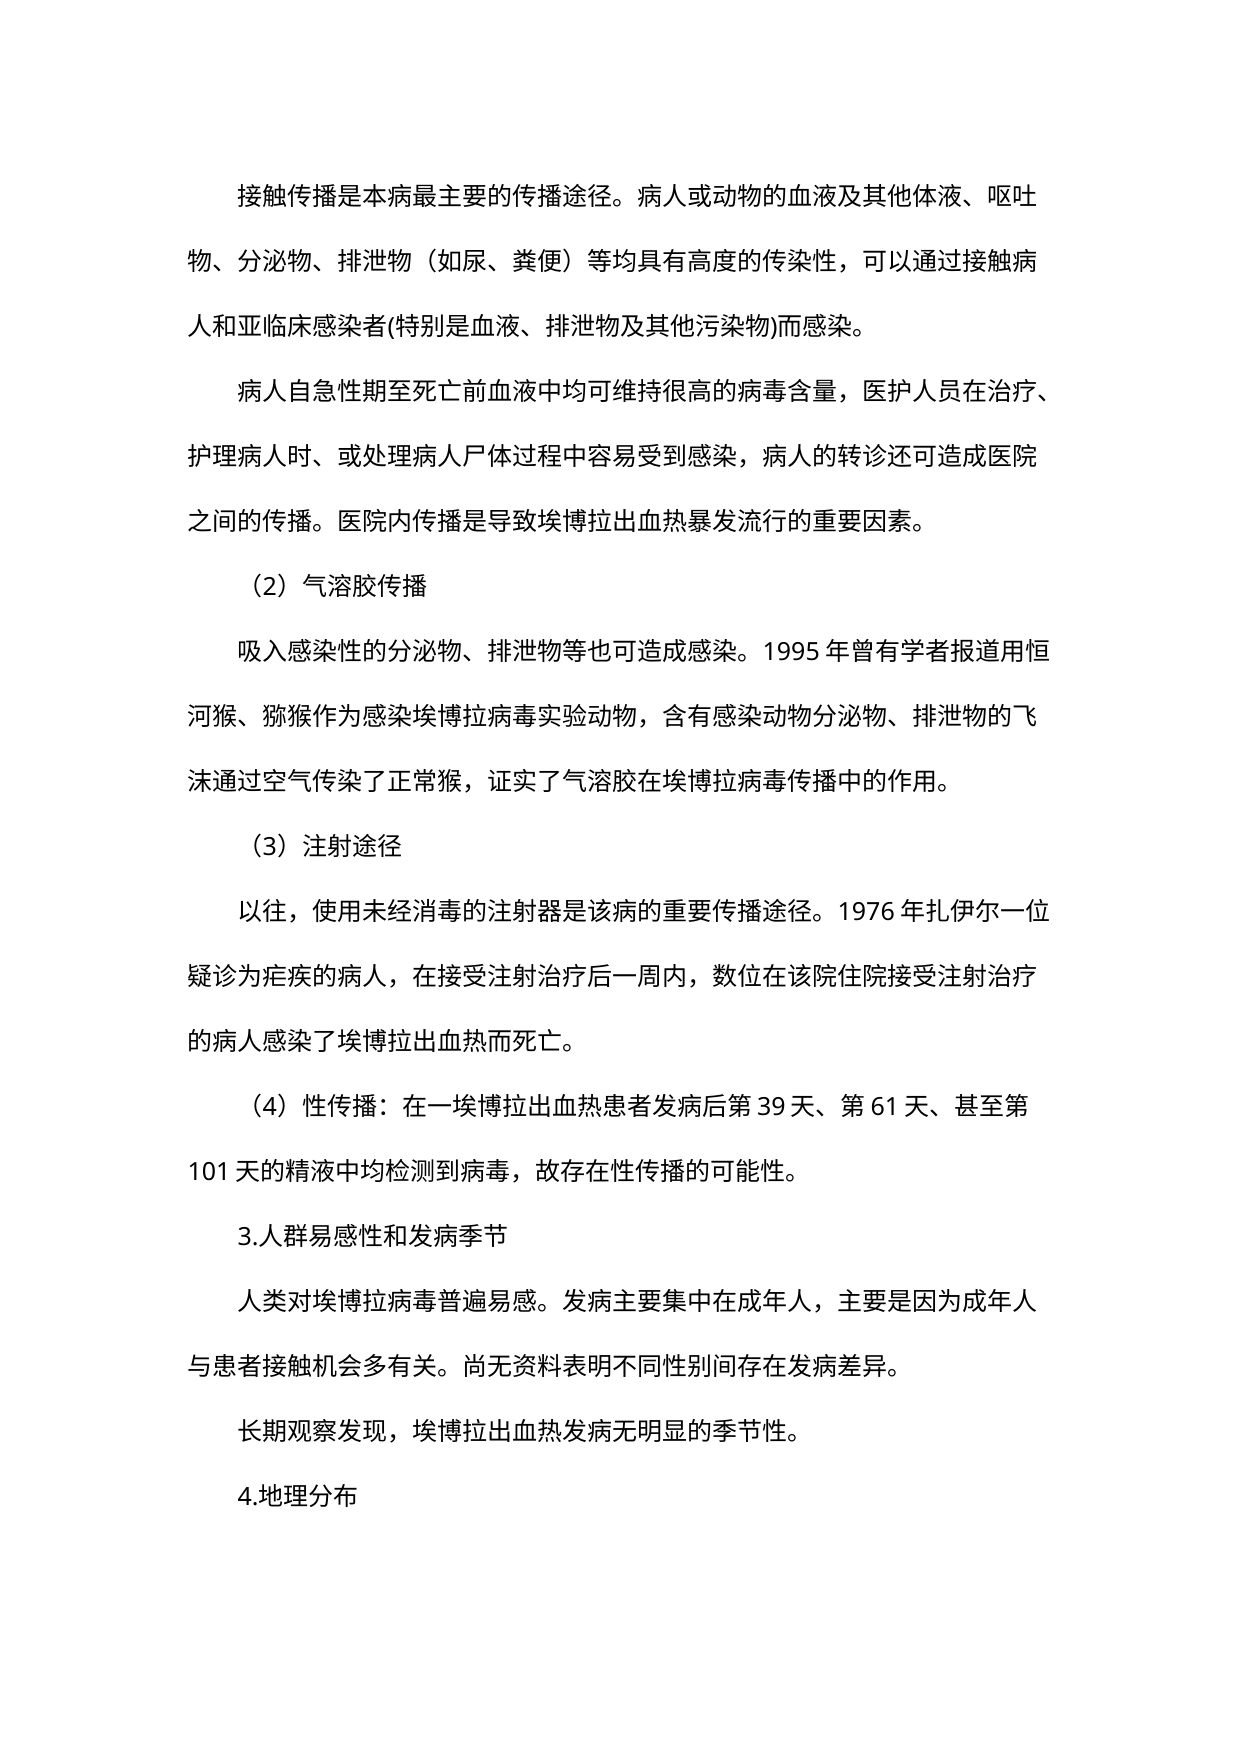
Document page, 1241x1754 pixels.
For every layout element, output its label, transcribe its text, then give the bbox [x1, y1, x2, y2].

text （4）性传播：在一埃博拉出血热患者发病后第39天、第61天、甚至第101天的精液中均检测到病毒，故存在性传播的可能性。 [187, 1072, 1053, 1202]
text （3）注射途径 [187, 812, 1053, 877]
text 4.地理分布 [187, 1462, 1053, 1527]
text 接触传播是本病最主要的传播途径。病人或动物的血液及其他体液、呕吐物、分泌物、排泄物（如尿、粪便）等均具有高度的传染性，可以通过接触病人和亚临床感染者(特别是血液、排泄物及其他污染物)而感染。 [187, 162, 1053, 357]
text （2）气溶胶传播 [187, 552, 1053, 617]
text 3.人群易感性和发病季节 [187, 1202, 1053, 1267]
text 长期观察发现，埃博拉出血热发病无明显的季节性。 [187, 1397, 1053, 1462]
text 吸入感染性的分泌物、排泄物等也可造成感染。1995年曾有学者报道用恒河猴、猕猴作为感染埃博拉病毒实验动物，含有感染动物分泌物、排泄物的飞沫通过空气传染了正常猴，证实了气溶胶在埃博拉病毒传播中的作用。 [187, 617, 1053, 812]
text 以往，使用未经消毒的注射器是该病的重要传播途径。1976年扎伊尔一位疑诊为疟疾的病人，在接受注射治疗后一周内，数位在该院住院接受注射治疗的病人感染了埃博拉出血热而死亡。 [187, 877, 1053, 1072]
text 人类对埃博拉病毒普遍易感。发病主要集中在成年人，主要是因为成年人与患者接触机会多有关。尚无资料表明不同性别间存在发病差异。 [187, 1267, 1053, 1397]
text 病人自急性期至死亡前血液中均可维持很高的病毒含量，医护人员在治疗、护理病人时、或处理病人尸体过程中容易受到感染，病人的转诊还可造成医院之间的传播。医院内传播是导致埃博拉出血热暴发流行的重要因素。 [187, 357, 1053, 552]
